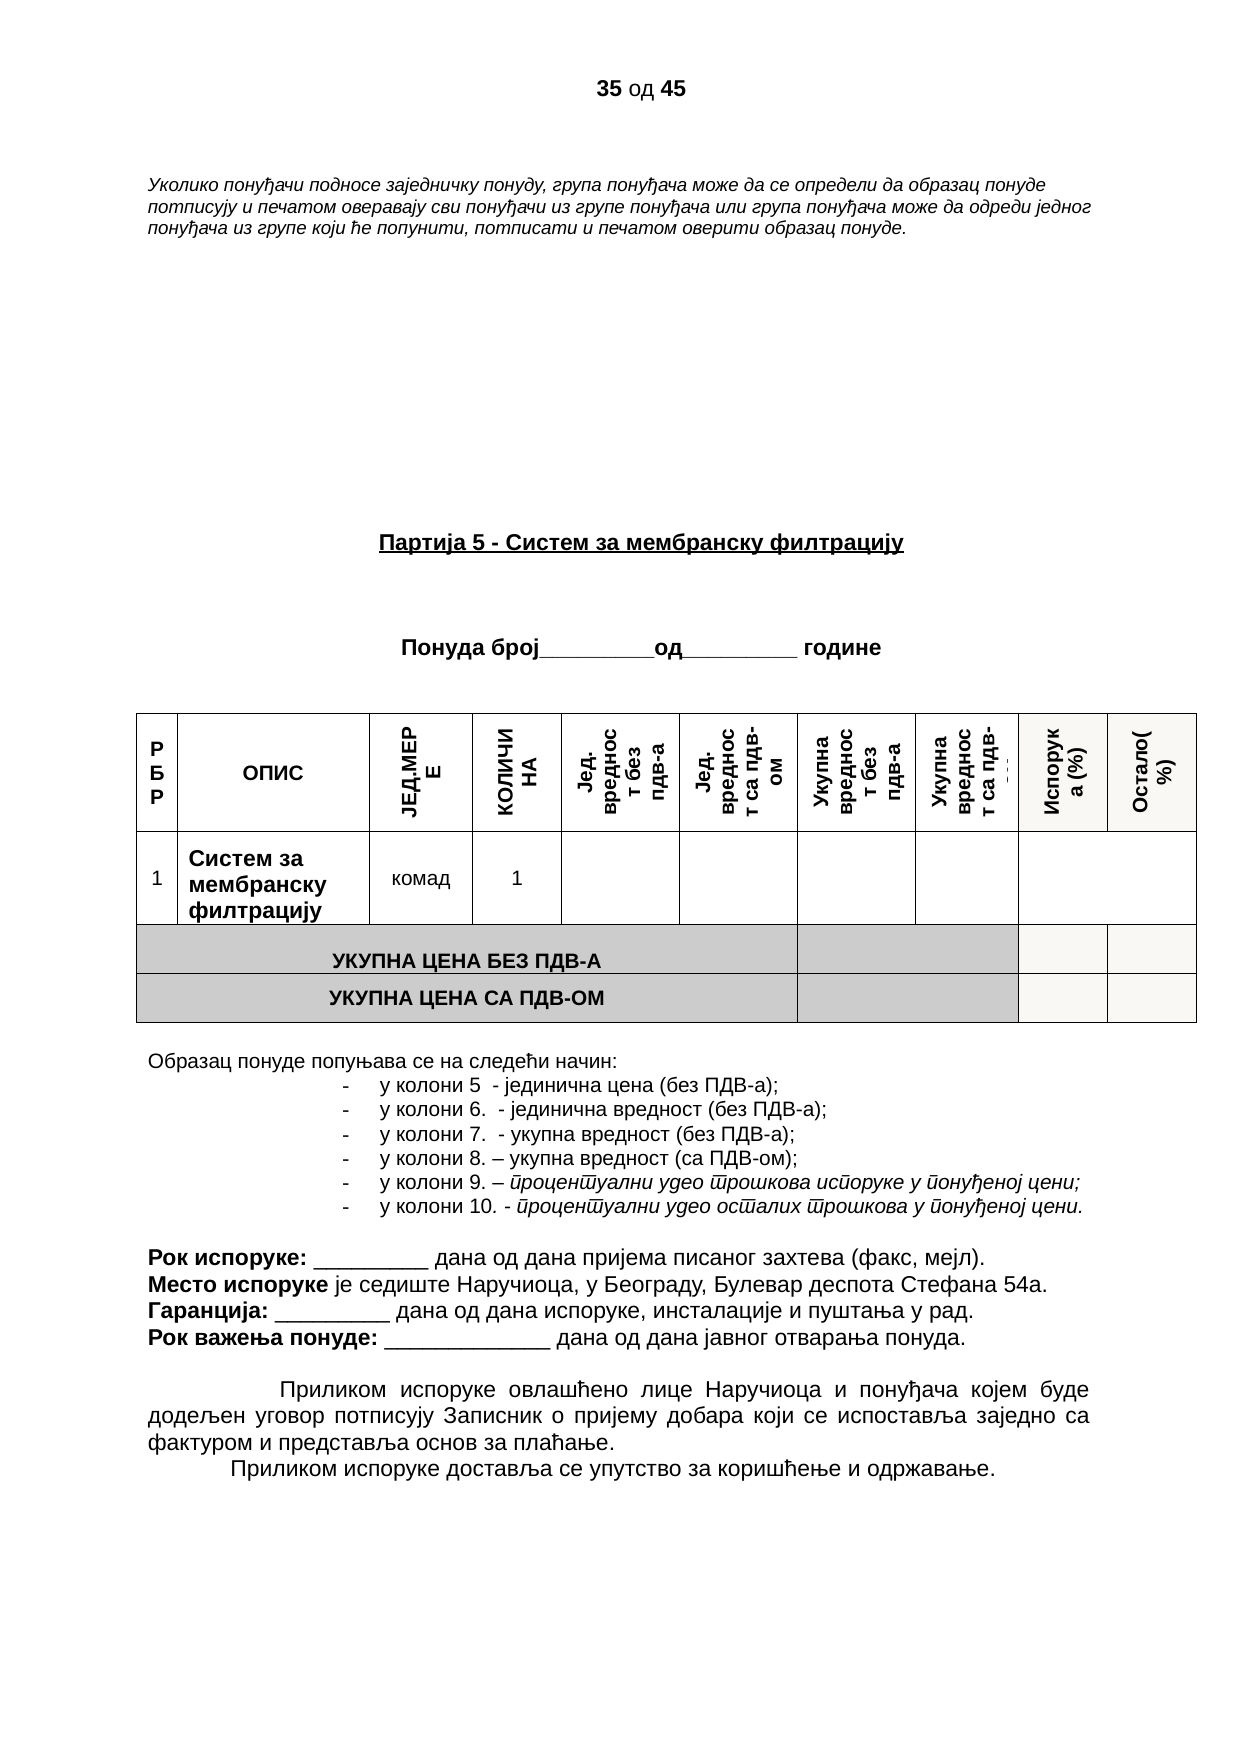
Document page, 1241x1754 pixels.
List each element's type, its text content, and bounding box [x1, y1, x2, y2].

text Образац понуде попуњава се на следећи начин: [148, 1049, 1090, 1073]
table_header КОЛИЧИНА [473, 714, 561, 831]
table_cell комад [370, 832, 472, 924]
table_cell 1 [137, 832, 177, 924]
table_header Остало(%) [1108, 714, 1196, 831]
list у колони 10. - процентуални удео осталих трошкова у понуђеној цени. [342, 1194, 1090, 1218]
table_header Укупна вредност без пдв-а [798, 714, 915, 831]
table_cell [680, 832, 797, 924]
table_cell [798, 925, 1018, 973]
table_cell [798, 974, 1018, 1022]
table_header ЈЕД.МЕРЕ [370, 714, 472, 831]
text Рок испоруке: _________ дана од дана пријема писаног захтева (факс, мејл). [148, 1244, 1090, 1271]
list у колони 5 - јединична цена (без ПДВ-а); [342, 1073, 1090, 1097]
table_cell [1019, 832, 1196, 924]
list у колони 7. - укупна вредност (без ПДВ-а); [342, 1121, 1090, 1146]
list у колони 8. – укупна вредност (са ПДВ-ом); [342, 1146, 1090, 1170]
table_header Јед. вредност са пдв-ом [680, 714, 797, 831]
table_cell [1019, 974, 1107, 1022]
text Гаранција: _________ дана од дана испоруке, инсталације и пуштања у рад. [148, 1297, 1090, 1323]
text Рок важења понуде: _____________ дана од дана јавног отварања понуда. [148, 1323, 1090, 1350]
table_cell [562, 832, 679, 924]
table_cell [1108, 925, 1196, 973]
table_cell УКУПНА ЦЕНА СА ПДВ-ОМ [137, 974, 797, 1022]
table_cell [1019, 925, 1107, 973]
list у колони 9. – процентуални удео трошкова испоруке у понуђеној цени; [342, 1170, 1090, 1194]
text Место испоруке је седиште Наручиоца, у Београду, Булевар деспота Стефана 54а. [148, 1271, 1090, 1297]
table_cell УКУПНА ЦЕНА БЕЗ ПДВ-А [137, 925, 797, 973]
table_cell Систем за мембранску филтрацију [178, 832, 369, 924]
text Приликом испоруке овлашћено лице Наручиоца и понуђача којем буде додељен уговор потписују Записник о пријему добара који се испоставља заједно са фактуром и представља основ за плаћање. [148, 1376, 1090, 1455]
text Понуда број_________од_________ године [192, 634, 1090, 660]
table_cell 1 [473, 832, 561, 924]
table_cell [1108, 974, 1196, 1022]
text Партија 5 - Систем за мембранску филтрацију [192, 528, 1090, 555]
table_header Укупна вредност са пдв-ом [916, 714, 1018, 831]
table_header ОПИС [178, 714, 369, 831]
table_header Испорука (%) [1019, 714, 1107, 831]
table_header Јед. вредност без пдв-а [562, 714, 679, 831]
table_header Р БР [137, 714, 177, 831]
list у колони 6. - јединична вредност (без ПДВ-а); [342, 1097, 1090, 1121]
text Уколико понуђачи подносе заједничку понуду, група понуђача може да се определи да образац понуде потписују и печатом оверавају сви понуђачи из групе понуђача или група понуђача може да одреди једног понуђача из групе који ће попунити, потписати и печатом оверити образац понуде. [148, 174, 1139, 239]
table_cell [916, 832, 1018, 924]
text Приликом испоруке доставља се упутство за коришћење и одржавање. [148, 1455, 1090, 1482]
table_cell [798, 832, 915, 924]
